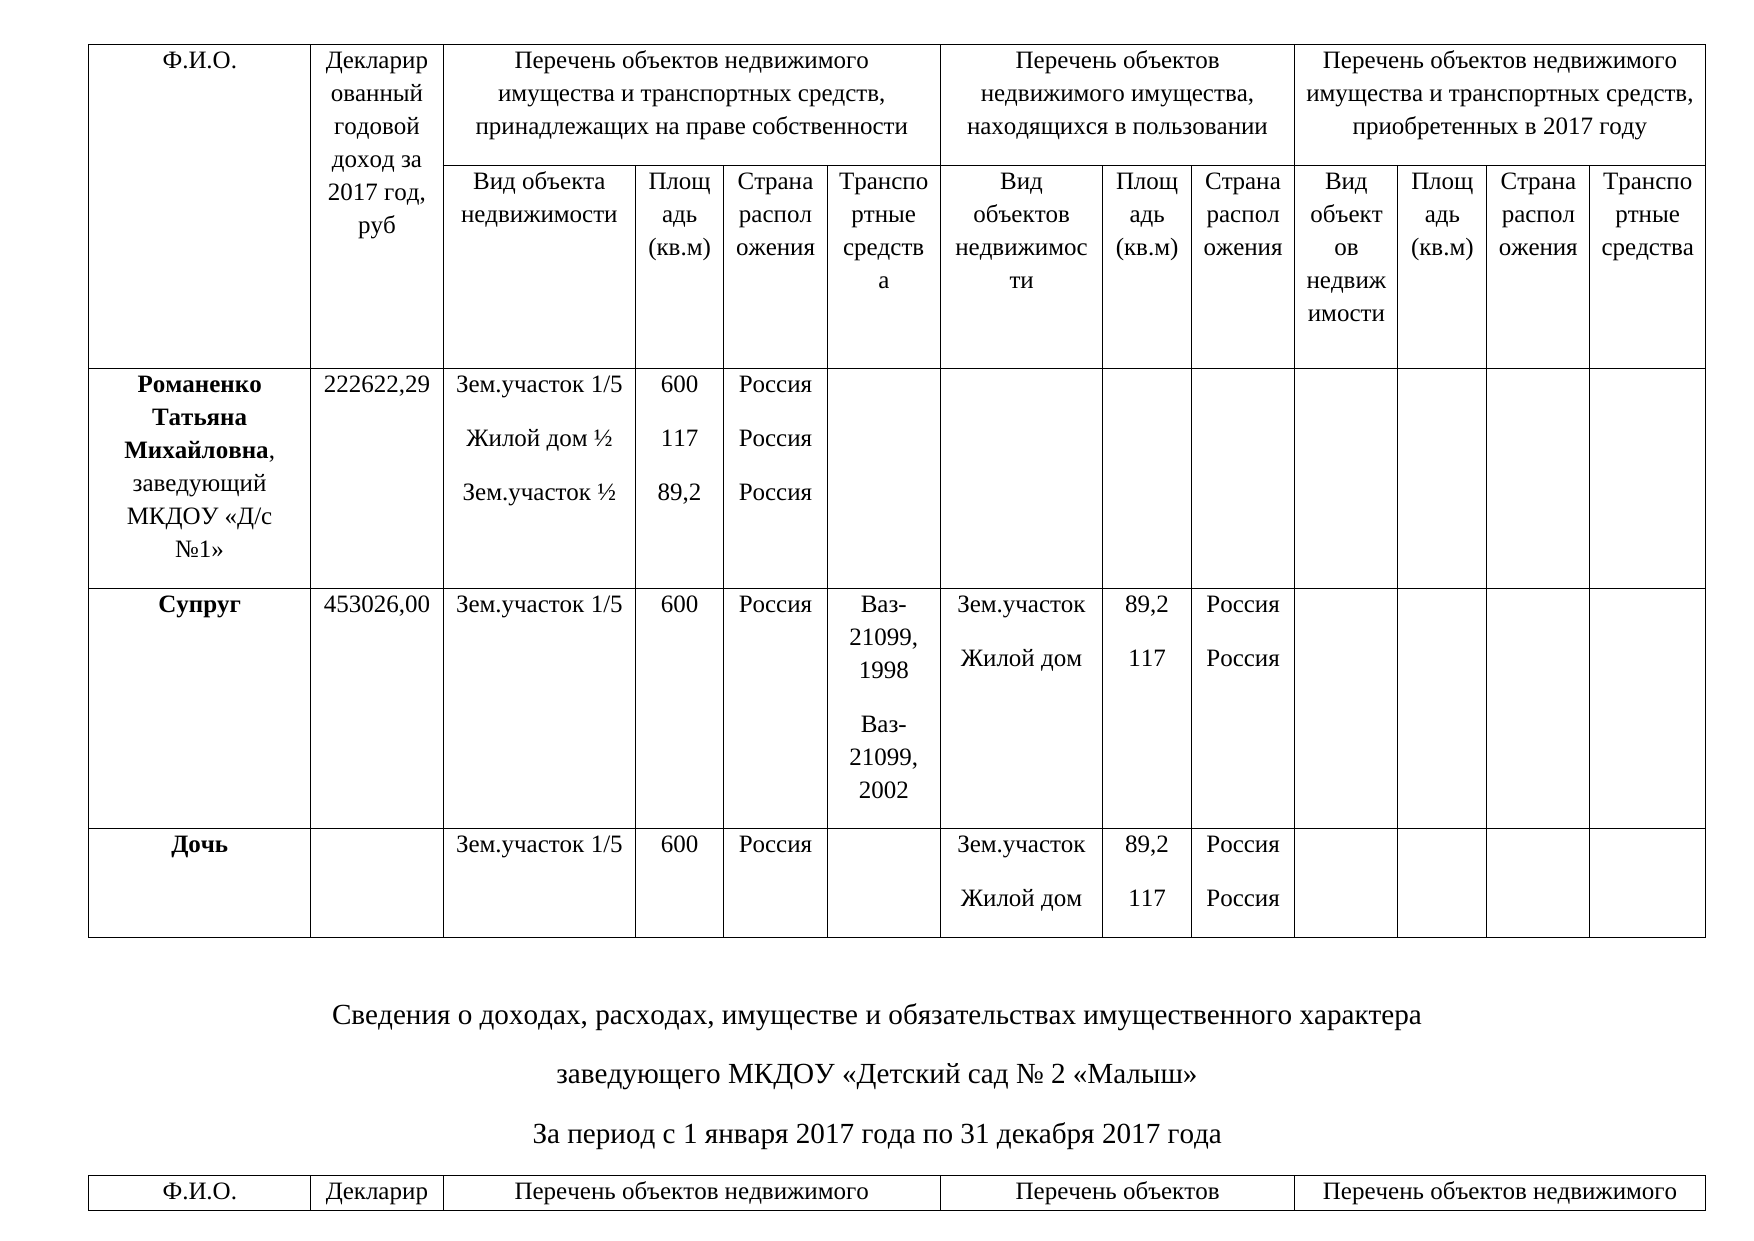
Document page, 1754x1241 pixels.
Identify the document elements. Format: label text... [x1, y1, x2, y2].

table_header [941, 1176, 1294, 1209]
table_cell Страна расположения [1487, 166, 1589, 368]
table_cell 89,2 117 [1103, 589, 1191, 828]
table_header Декларированный годовой доход за 2017 год, руб [311, 45, 443, 368]
table_cell Супруг [89, 589, 310, 828]
table_cell Зем.участок 1/5 [444, 829, 635, 937]
table_cell [941, 369, 1102, 588]
table_cell Транспортные средства [1590, 166, 1705, 368]
table_cell Дочь [89, 829, 310, 937]
table_cell 600 [636, 829, 723, 937]
table_cell Ваз-21099, 1998 Ваз-21099, 2002 [828, 589, 940, 828]
table_cell Площадь (кв.м) [636, 166, 723, 368]
table_cell [1590, 369, 1705, 588]
table_cell [1295, 369, 1397, 588]
table_cell [1295, 829, 1397, 937]
table_cell [1398, 369, 1486, 588]
table_cell Вид объектов недвижимости [1295, 166, 1397, 368]
table_cell Зем.участок 1/5 [444, 589, 635, 828]
table_header Перечень объектов недвижимого имущества и транспортных средств, приобретенных в 2017 году [1295, 45, 1705, 165]
table_header Ф.И.О. [89, 45, 310, 368]
table_cell [1487, 829, 1589, 937]
text заведующего МКДОУ «Детский сад № 2 «Малыш» [118, 1056, 1636, 1090]
table_cell Вид объектов недвижимости [941, 166, 1102, 368]
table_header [444, 1176, 940, 1209]
table_cell 222622,29 [311, 369, 443, 588]
table_cell Зем.участок Жилой дом [941, 829, 1102, 937]
table_cell Россия Россия [1192, 589, 1294, 828]
table_cell Площадь (кв.м) [1103, 166, 1191, 368]
text Сведения о доходах, расходах, имуществе и обязательствах имущественного характера [118, 997, 1636, 1031]
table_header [311, 1176, 443, 1209]
table_cell [1590, 829, 1705, 937]
table_cell [1295, 589, 1397, 828]
table_cell [828, 829, 940, 937]
table_cell Зем.участок Жилой дом [941, 589, 1102, 828]
table_cell 453026,00 [311, 589, 443, 828]
table_cell [1398, 589, 1486, 828]
table_cell [1487, 369, 1589, 588]
table_cell 600 117 89,2 [636, 369, 723, 588]
table_cell 600 [636, 589, 723, 828]
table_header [1295, 1176, 1705, 1209]
text За период с 1 января 2017 года по 31 декабря 2017 года [118, 1116, 1636, 1149]
table_header Перечень объектов недвижимого имущества, находящихся в пользовании [941, 45, 1294, 165]
table_cell Романенко Татьяна Михайловна, заведующий МКДОУ «Д/с №1» [89, 369, 310, 588]
table_cell [1398, 829, 1486, 937]
table_cell Транспортные средства [828, 166, 940, 368]
table_cell Страна расположения [1192, 166, 1294, 368]
table_cell Страна расположения [724, 166, 827, 368]
table_cell Россия [724, 589, 827, 828]
table_cell Россия Россия [1192, 829, 1294, 937]
table_cell Площадь (кв.м) [1398, 166, 1486, 368]
table_header Ф.И.О. [89, 1176, 310, 1209]
table_header Перечень объектов недвижимого имущества и транспортных средств, принадлежащих на праве собственности [444, 45, 940, 165]
table_cell Вид объекта недвижимости [444, 166, 635, 368]
table_cell 89,2 117 [1103, 829, 1191, 937]
table_cell [1192, 369, 1294, 588]
table_cell [311, 829, 443, 937]
table_cell Россия [724, 829, 827, 937]
table_cell Зем.участок 1/5 Жилой дом ½ Зем.участок ½ [444, 369, 635, 588]
table_cell Россия Россия Россия [724, 369, 827, 588]
table_cell [828, 369, 940, 588]
table_cell [1487, 589, 1589, 828]
table_cell [1590, 589, 1705, 828]
table_cell [1103, 369, 1191, 588]
